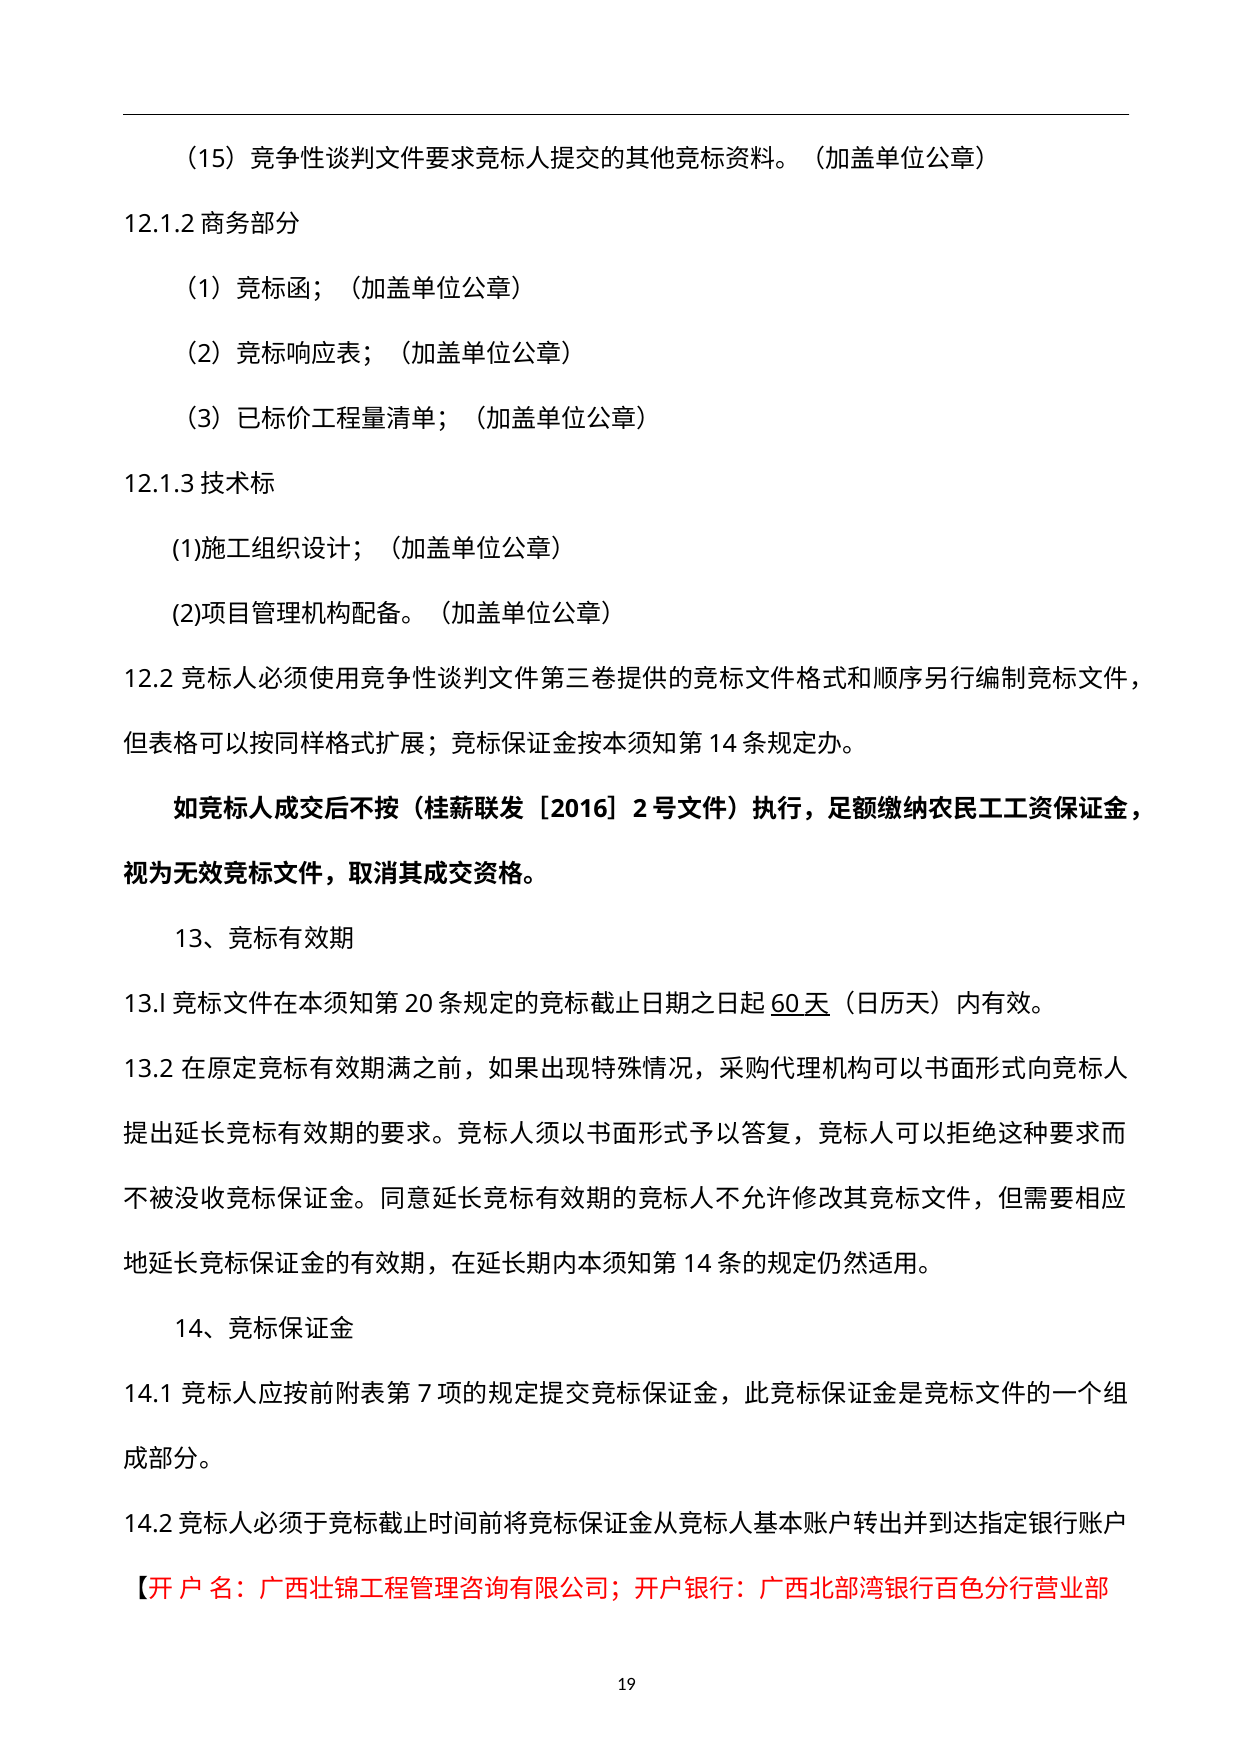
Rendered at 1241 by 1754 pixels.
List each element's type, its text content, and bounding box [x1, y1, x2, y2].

text （3）已标价工程量清单；（加盖单位公章） [123, 384, 1129, 449]
text （2）竞标响应表；（加盖单位公章） [123, 319, 1129, 384]
text （15）竞争性谈判文件要求竞标人提交的其他竞标资料。（加盖单位公章） [123, 124, 1129, 189]
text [123, 1489, 1129, 1619]
text 14.1 竞标人应按前附表第7项的规定提交竞标保证金，此竞标保证金是竞标文件的一个组成部分。 [123, 1359, 1129, 1489]
text 14、竞标保证金 [123, 1294, 1129, 1359]
text 13、竞标有效期 [123, 904, 1129, 969]
text 12.2 竞标人必须使用竞争性谈判文件第三卷提供的竞标文件格式和顺序另行编制竞标文件，但表格可以按同样格式扩展；竞标保证金按本须知第14条规定办。 [123, 644, 1129, 774]
text 12.1.2商务部分 [123, 189, 1129, 254]
text 13.l 竞标文件在本须知第20条规定的竞标截止日期之日起60天（日历天）内有效。 [123, 969, 1129, 1034]
text 13.2 在原定竞标有效期满之前，如果出现特殊情况，采购代理机构可以书面形式向竞标人提出延长竞标有效期的要求。竞标人须以书面形式予以答复，竞标人可以拒绝这种要求而不被没收竞标保证金。同意延长竞标有效期的竞标人不允许修改其竞标文件，但需要相应地延长竞标保证金的有效期，在延长期内本须知第14条的规定仍然适用。 [123, 1034, 1129, 1294]
text 12.1.3技术标 [123, 449, 1129, 514]
text 如竞标人成交后不按（桂薪联发［2016］2号文件）执行，足额缴纳农民工工资保证金，视为无效竞标文件，取消其成交资格。 [123, 774, 1129, 904]
text (1)施工组织设计；（加盖单位公章） [123, 514, 1129, 579]
text （1）竞标函；（加盖单位公章） [123, 254, 1129, 319]
text (2)项目管理机构配备。（加盖单位公章） [123, 579, 1129, 644]
